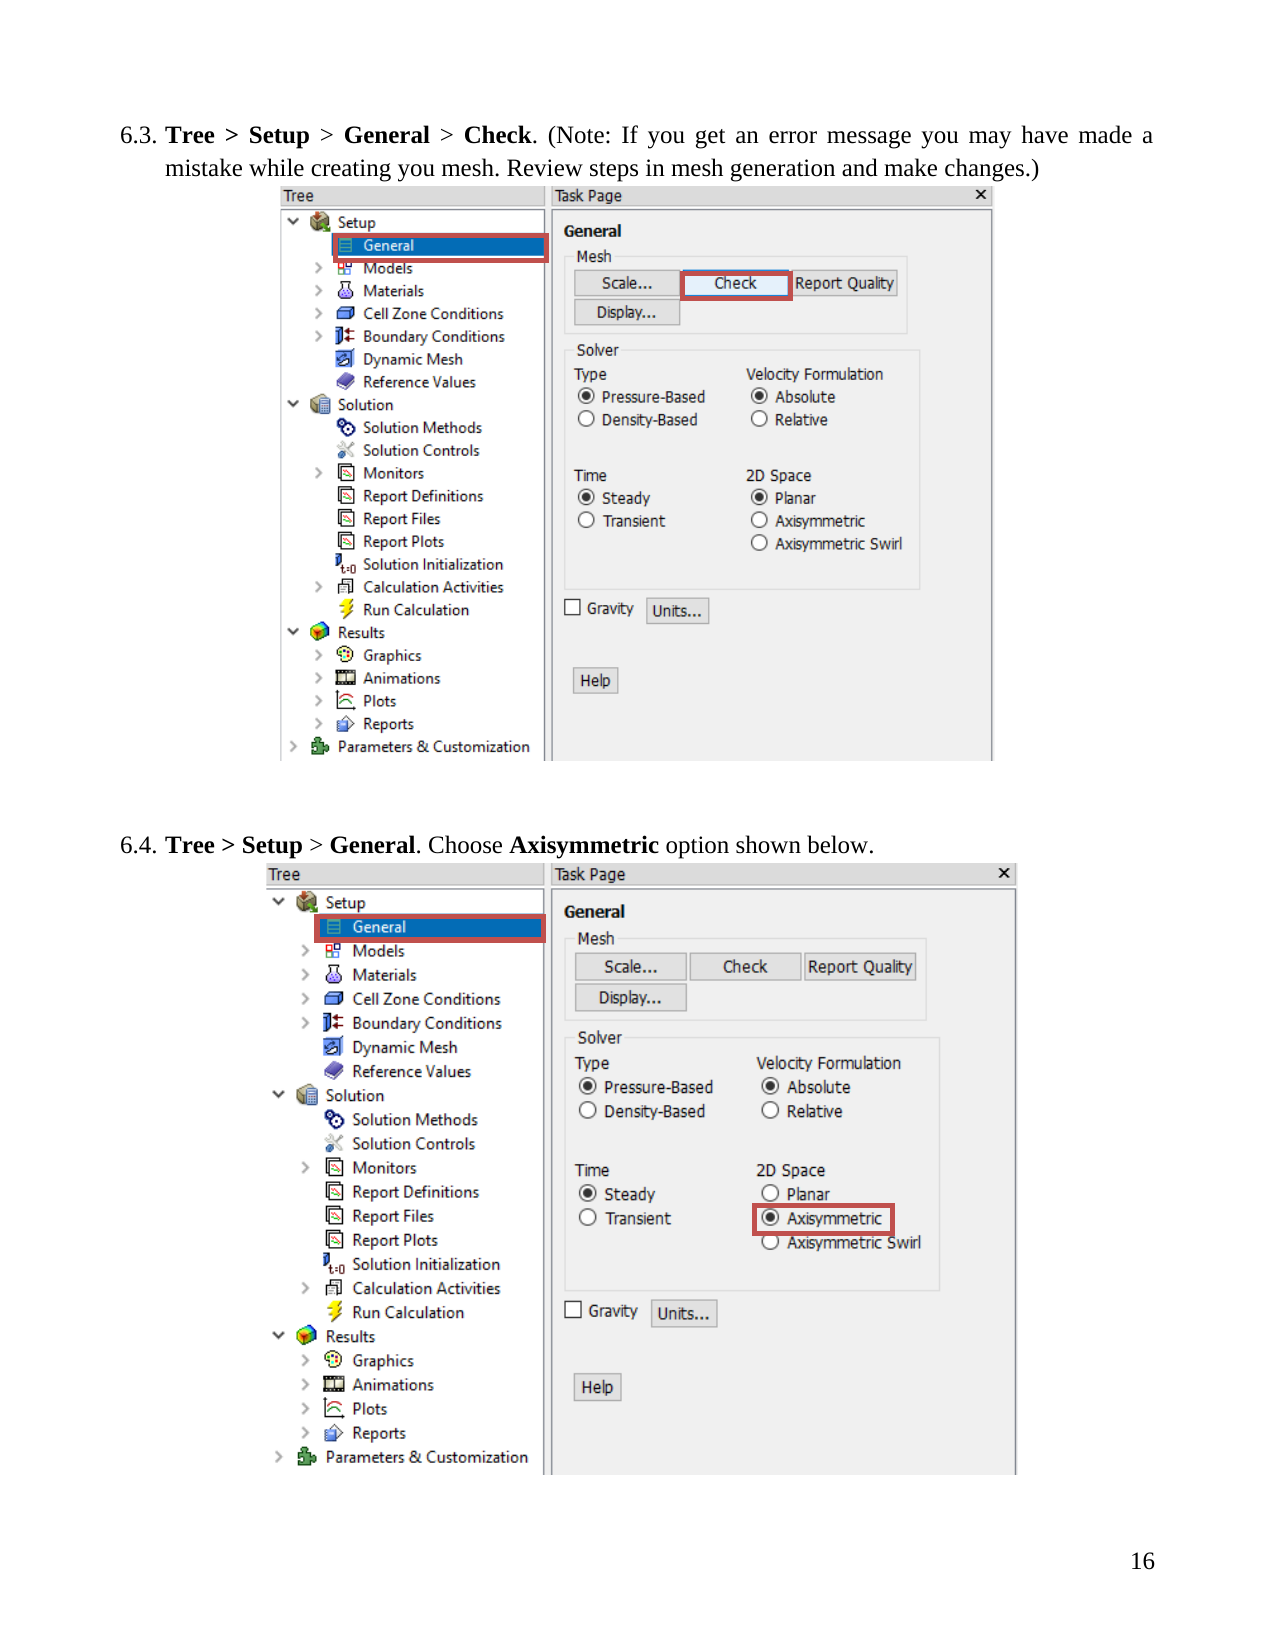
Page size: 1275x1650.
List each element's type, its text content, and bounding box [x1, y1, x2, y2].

list Tree > Setup > General. Choose Axisymmetric option shown below. [120, 830, 1155, 859]
picture [280, 186, 995, 761]
list Tree > Setup > General > Check. (Note: If you get an error message you may have made a mistake while creating you mesh. Review steps in mesh generation and make changes.) [120, 120, 1155, 182]
picture [266, 863, 1018, 1475]
